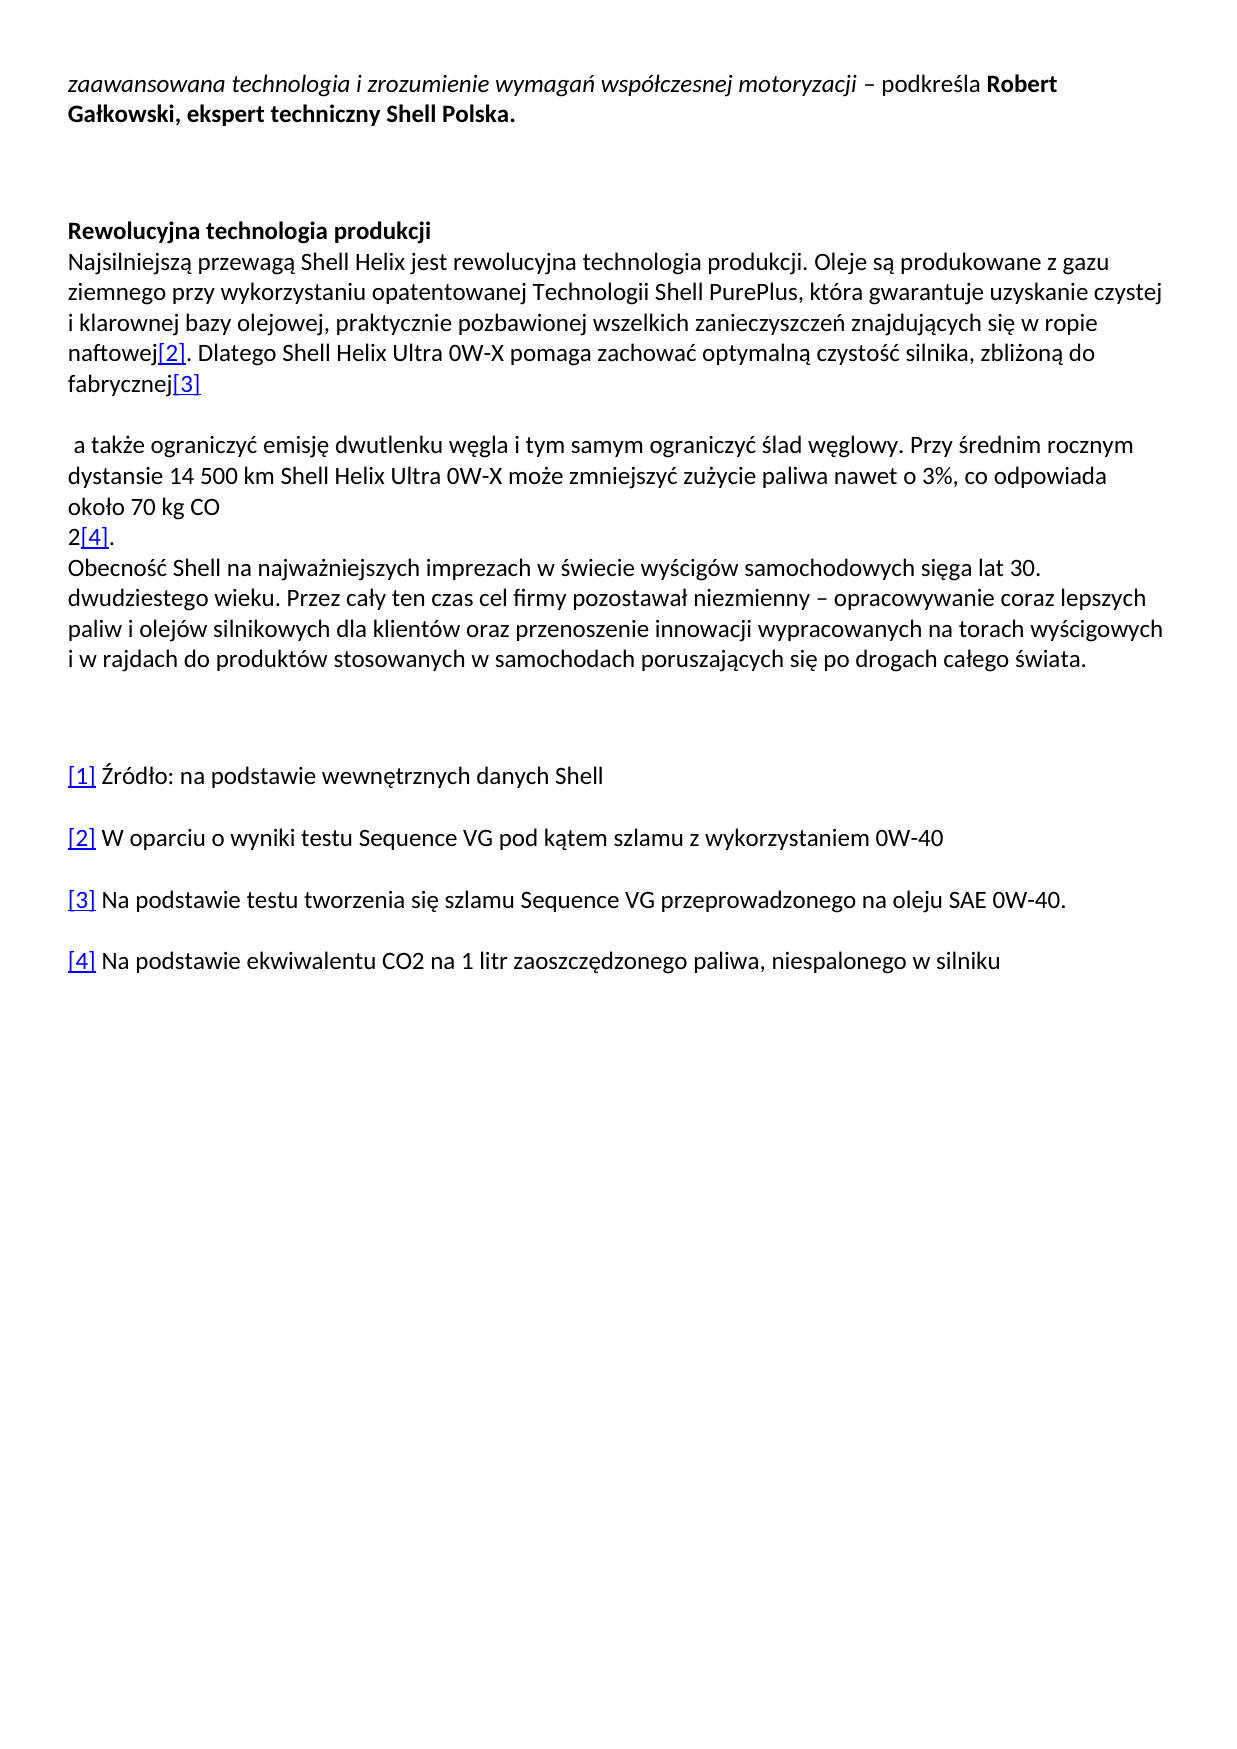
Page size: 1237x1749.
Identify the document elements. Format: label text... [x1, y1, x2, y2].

text [2] W oparciu o wyniki testu Sequence VG pod kątem szlamu z wykorzystaniem 0W-40 [68, 822, 1169, 852]
text a także ograniczyć emisję dwutlenku węgla i tym samym ograniczyć ślad węglowy. Przy średnim rocznym dystansie 14 500 km Shell Helix Ultra 0W-X może zmniejszyć zużycie paliwa nawet o 3%, co odpowiada około 70 kg CO [68, 429, 1169, 521]
text Rewolucyjna technologia produkcji [68, 215, 1169, 246]
text [3] Na podstawie testu tworzenia się szlamu Sequence VG przeprowadzonego na oleju SAE 0W-40. [68, 884, 1169, 914]
text 2[4]. [68, 521, 1169, 552]
text [4] Na podstawie ekwiwalentu CO2 na 1 litr zaoszczędzonego paliwa, niespalonego w silniku [68, 946, 1169, 976]
text Najsilniejszą przewagą Shell Helix jest rewolucyjna technologia produkcji. Oleje są produkowane z gazu ziemnego przy wykorzystaniu opatentowanej Technologii Shell PurePlus, która gwarantuje uzyskanie czystej i klarownej bazy olejowej, praktycznie pozbawionej wszelkich zanieczyszczeń znajdujących się w ropie naftowej[2]. Dlatego Shell Helix Ultra 0W-X pomaga zachować optymalną czystość silnika, zbliżoną do fabrycznej[3] [68, 246, 1169, 398]
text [68, 68, 1169, 129]
text Obecność Shell na najważniejszych imprezach w świecie wyścigów samochodowych sięga lat 30. dwudziestego wieku. Przez cały ten czas cel firmy pozostawał niezmienny – opracowywanie coraz lepszych paliw i olejów silnikowych dla klientów oraz przenoszenie innowacji wypracowanych na torach wyścigowych i w rajdach do produktów stosowanych w samochodach poruszających się po drogach całego świata. [68, 552, 1169, 674]
text [1] Źródło: na podstawie wewnętrznych danych Shell [68, 760, 1169, 791]
